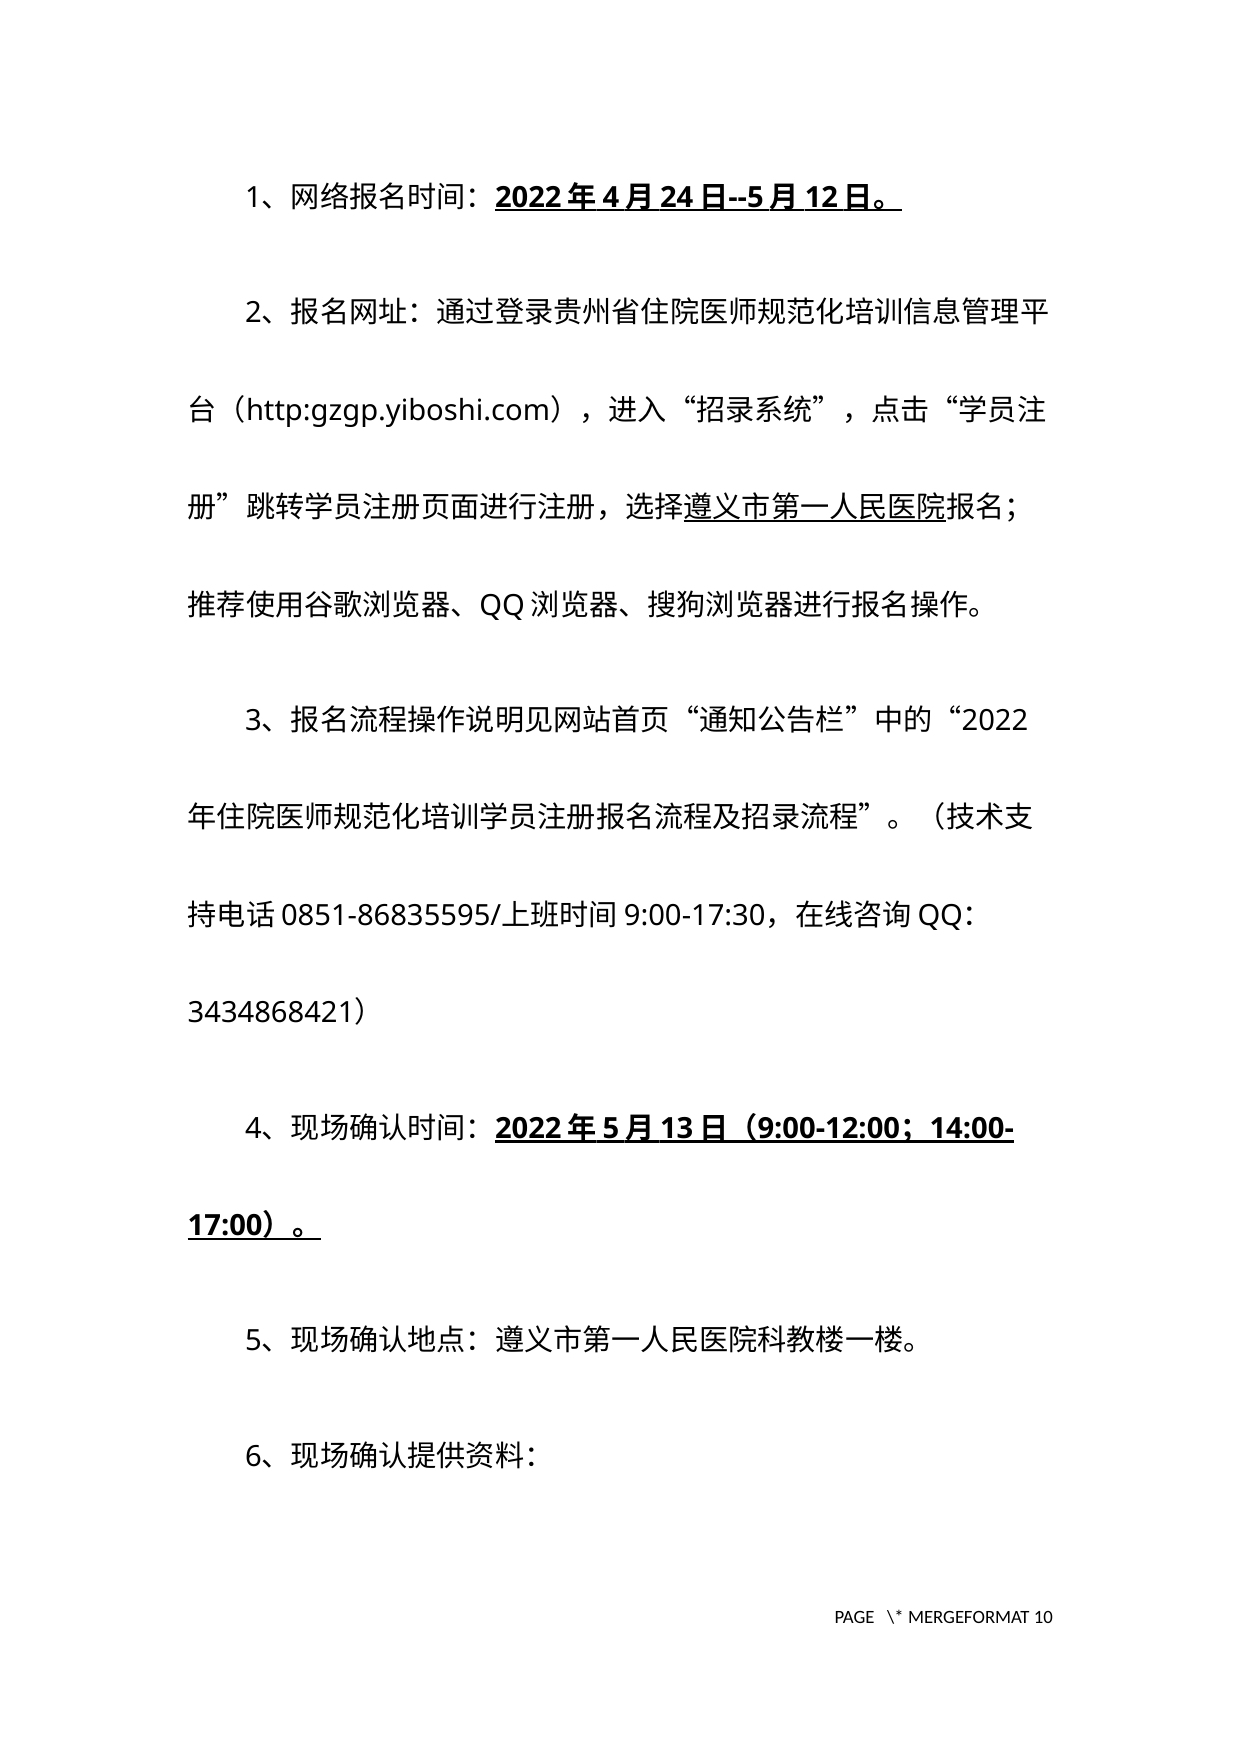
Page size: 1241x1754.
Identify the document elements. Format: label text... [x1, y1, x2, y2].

text 3、报名流程操作说明见网站首页“通知公告栏”中的“2022年住院医师规范化培训学员注册报名流程及招录流程”。（技术支持电话0851-86835595/上班时间9:00-17:30，在线咨询QQ：3434868421） [187, 685, 1053, 1043]
text 4、现场确认时间：2022年5月13日（9:00-12:00；14:00-17:00）。 [187, 1093, 1053, 1255]
text 6、现场确认提供资料： [187, 1421, 1053, 1486]
text 1、网络报名时间：2022年4月24日--5月12日。 [187, 162, 1053, 227]
text 5、现场确认地点：遵义市第一人民医院科教楼一楼。 [187, 1306, 1053, 1371]
text 2、报名网址：通过登录贵州省住院医师规范化培训信息管理平台（http:gzgp.yiboshi.com），进入“招录系统”，点击“学员注册”跳转学员注册页面进行注册，选择遵义市第一人民医院报名；推荐使用谷歌浏览器、QQ浏览器、搜狗浏览器进行报名操作。 [187, 277, 1053, 635]
